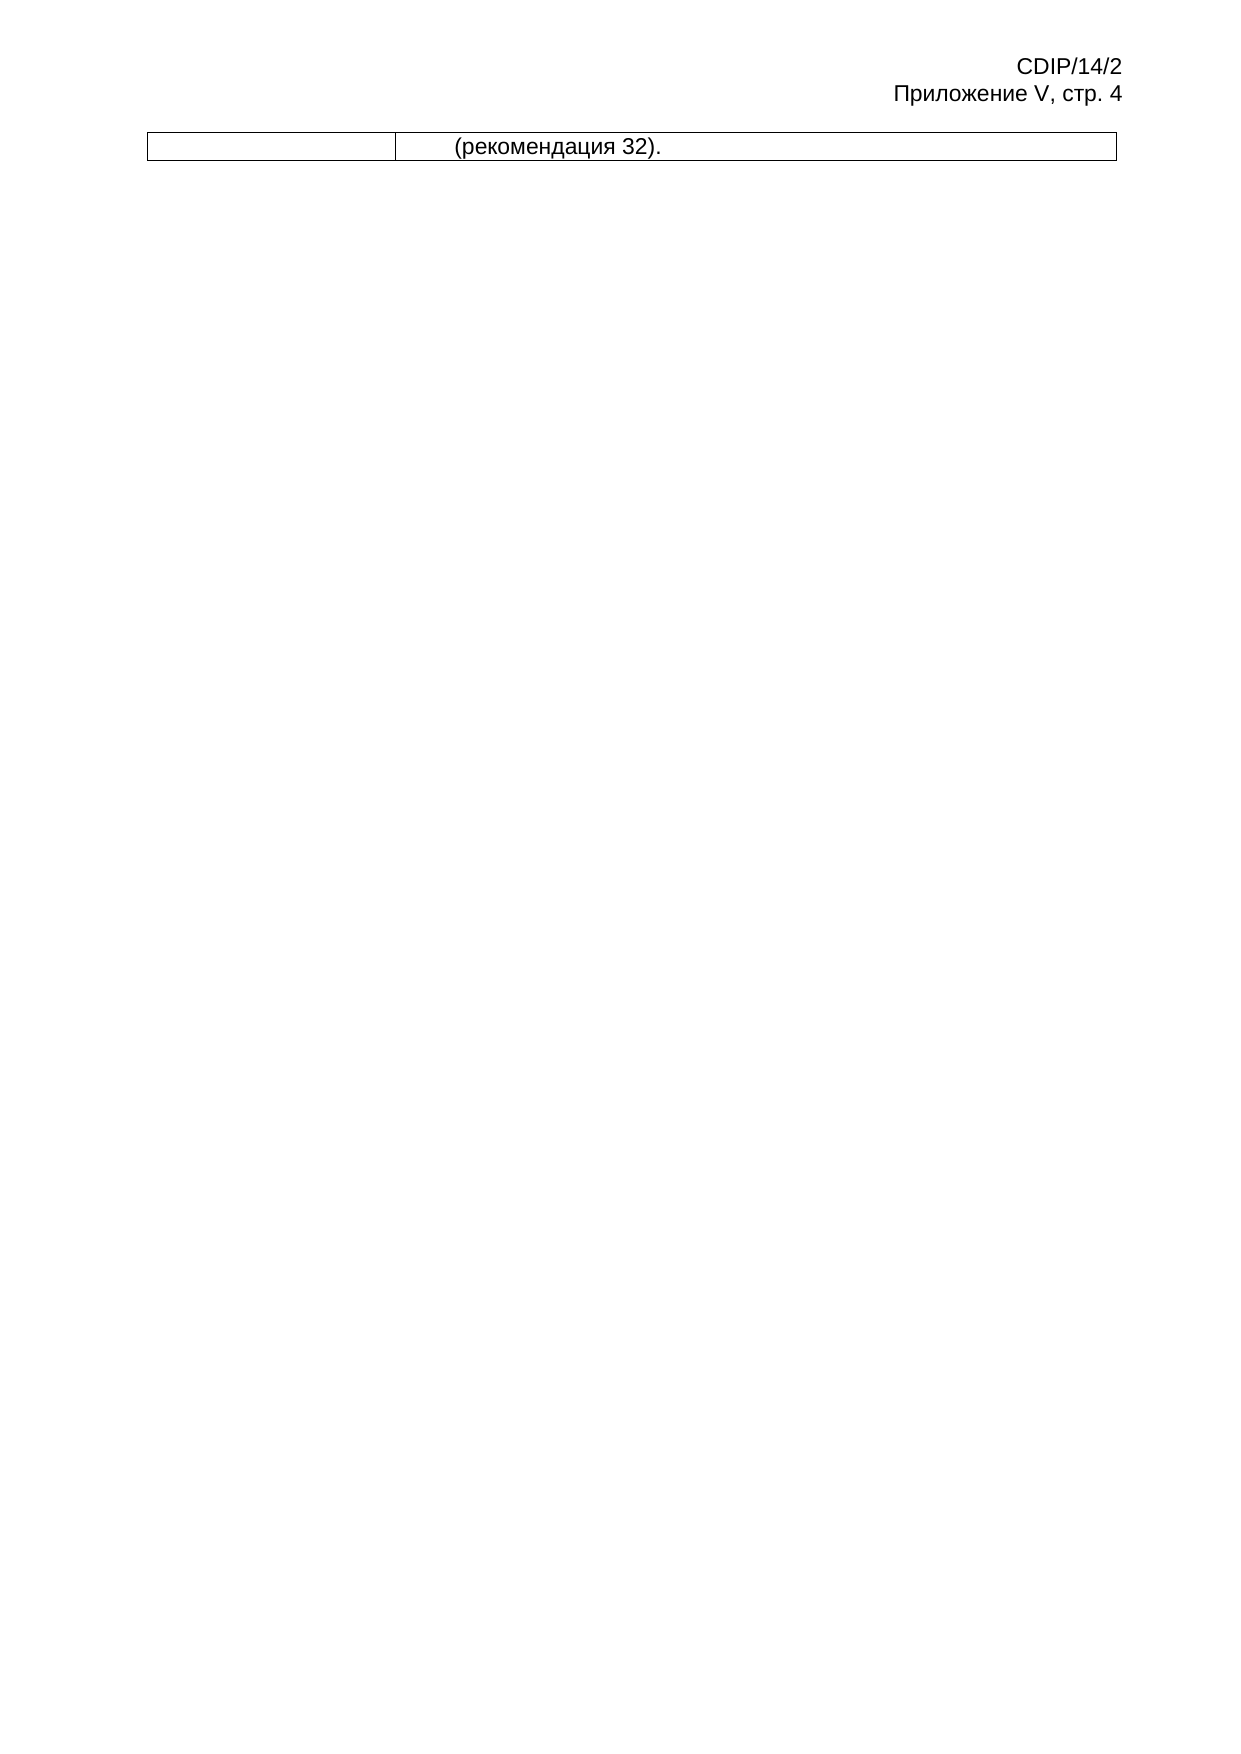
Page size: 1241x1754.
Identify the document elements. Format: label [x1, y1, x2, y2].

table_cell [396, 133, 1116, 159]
table_cell [148, 133, 395, 159]
